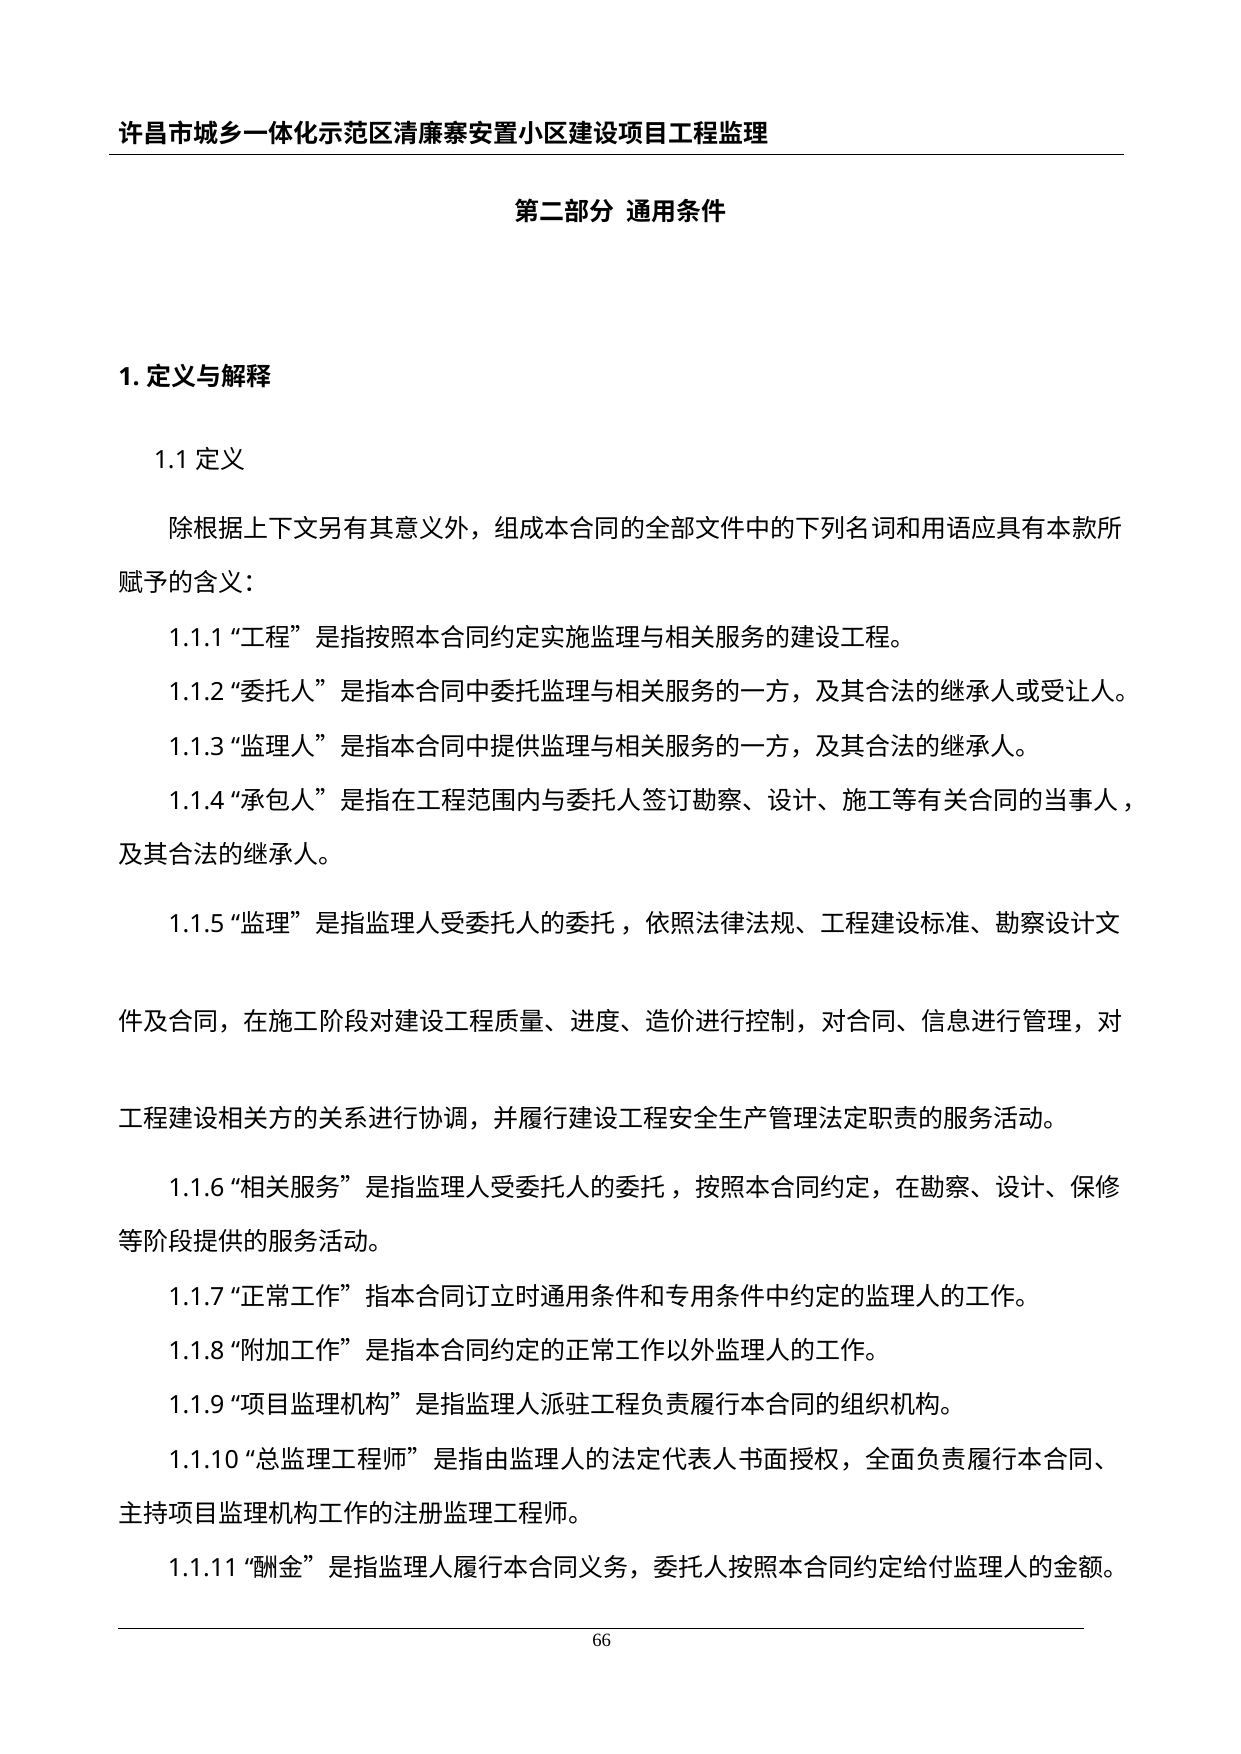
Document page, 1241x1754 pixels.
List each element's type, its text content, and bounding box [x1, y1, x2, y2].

text 1.1.8 “附加工作”是指本合同约定的正常工作以外监理人的工作。 [118, 1330, 1122, 1367]
text 1. 定义与解释 [118, 342, 1122, 407]
text 1.1.10 “总监理工程师”是指由监理人的法定代表人书面授权，全面负责履行本合同、主持项目监理机构工作的注册监理工程师。 [118, 1439, 1122, 1530]
text 第二部分 通用条件 [118, 177, 1122, 242]
text 1.1.7 “正常工作”指本合同订立时通用条件和专用条件中约定的监理人的工作。 [118, 1276, 1122, 1312]
text 1.1.11 “酬金”是指监理人履行本合同义务，委托人按照本合同约定给付监理人的金额。 [118, 1548, 1122, 1584]
text 1.1.9 “项目监理机构”是指监理人派驻工程负责履行本合同的组织机构。 [118, 1385, 1122, 1421]
text 1.1.5 “监理”是指监理人受委托人的委托 ，依照法律法规、工程建设标准、勘察设计文件及合同，在施工阶段对建设工程质量、进度、造价进行控制，对合同、信息进行管理，对工程建设相关方的关系进行协调，并履行建设工程安全生产管理法定职责的服务活动。 [118, 889, 1122, 1149]
text 1.1.4 “承包人”是指在工程范围内与委托人签订勘察、设计、施工等有关合同的当事人，及其合法的继承人。 [118, 780, 1122, 871]
text 除根据上下文另有其意义外，组成本合同的全部文件中的下列名词和用语应具有本款所赋予的含义： [118, 508, 1122, 599]
text 1.1.2 “委托人”是指本合同中委托监理与相关服务的一方，及其合法的继承人或受让人。 [118, 672, 1122, 708]
text 1.1.3 “监理人”是指本合同中提供监理与相关服务的一方，及其合法的继承人。 [118, 726, 1122, 762]
text 1.1 定义 [153, 425, 1122, 490]
text 1.1.6 “相关服务”是指监理人受委托人的委托 ，按照本合同约定，在勘察、设计、保修等阶段提供的服务活动。 [118, 1167, 1122, 1258]
text 1.1.1 “工程”是指按照本合同约定实施监理与相关服务的建设工程。 [118, 617, 1122, 653]
